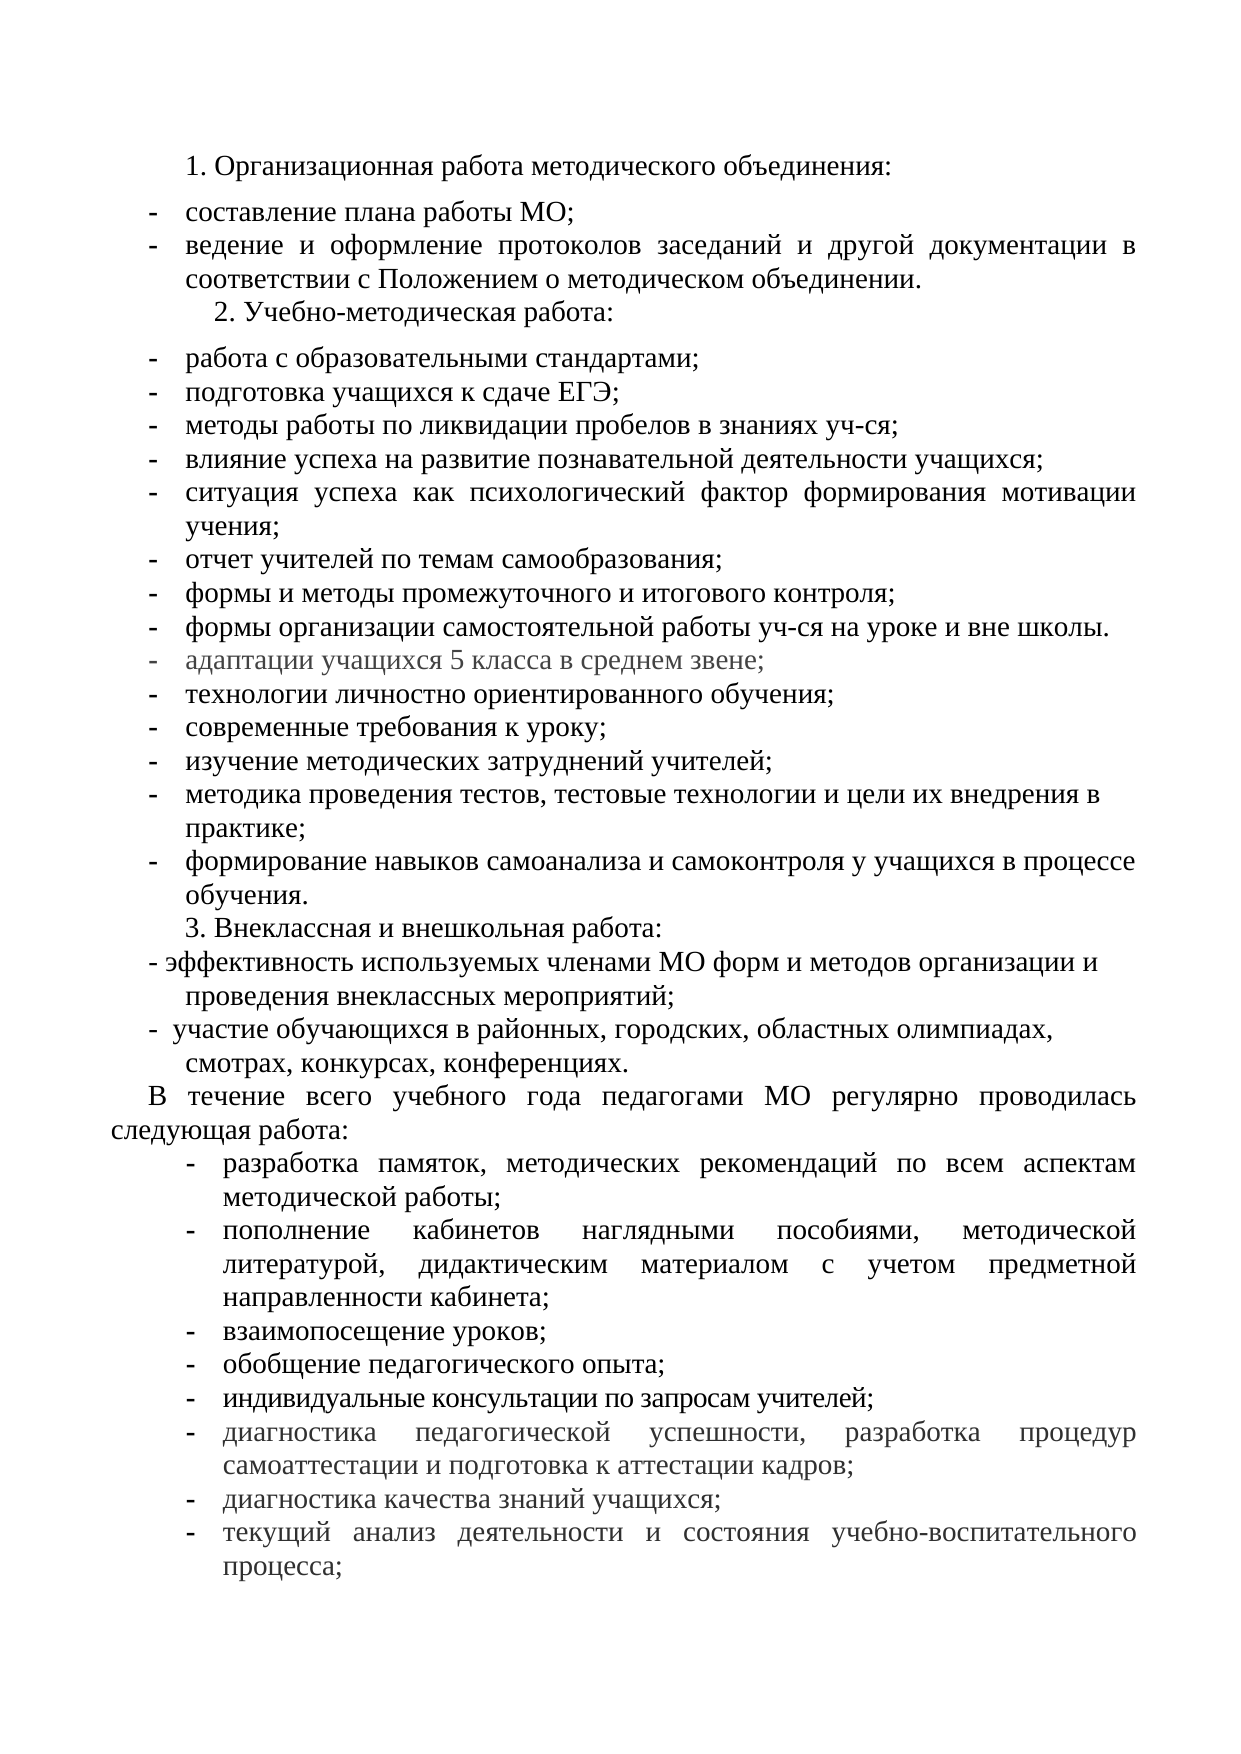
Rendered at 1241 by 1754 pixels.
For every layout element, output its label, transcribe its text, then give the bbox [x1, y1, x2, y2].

text - участие обучающихся в районных, городских, областных олимпиадах, смотрах, конкурсах, конференциях. [148, 1011, 1137, 1078]
list ведение и оформление протоколов заседаний и другой документации в соответствии с Положением о методическом объединении. [148, 227, 1137, 294]
list подготовка учащихся к сдаче ЕГЭ; [148, 374, 1137, 407]
list методы работы по ликвидации пробелов в знаниях уч-ся; [148, 407, 1137, 441]
list диагностика педагогической успешности, разработка процедур самоаттестации и подготовка к аттестации кадров; [186, 1414, 1137, 1481]
list формы организации самостоятельной работы уч-ся на уроке и вне школы. [148, 609, 1137, 642]
text 1. Организационная работа методического объединения: [148, 148, 1137, 181]
list современные требования к уроку; [148, 709, 1137, 743]
text В течение всего учебного года педагогами МО регулярно проводилась следующая работа: [111, 1078, 1137, 1145]
list диагностика качества знаний учащихся; [186, 1481, 1137, 1514]
list адаптации учащихся 5 класса в среднем звене; [148, 642, 1137, 676]
list взаимопосещение уроков; [186, 1313, 1137, 1347]
list составление плана работы МО; [148, 194, 1137, 227]
list влияние успеха на развитие познавательной деятельности учащихся; [148, 441, 1137, 474]
list ситуация успеха как психологический фактор формирования мотивации учения; [148, 474, 1137, 542]
list отчет учителей по темам самообразования; [148, 542, 1137, 575]
list технологии личностно ориентированного обучения; [148, 676, 1137, 709]
list обобщение педагогического опыта; [186, 1347, 1137, 1380]
text 2. Учебно-методическая работа: [148, 294, 1137, 328]
text - эффективность используемых членами МО форм и методов организации и проведения внеклассных мероприятий; [148, 944, 1137, 1011]
list формирование навыков самоанализа и самоконтроля у учащихся в процессе обучения. [148, 843, 1137, 911]
list разработка памяток, методических рекомендаций по всем аспектам методической работы; [186, 1145, 1137, 1212]
list индивидуальные консультации по запросам учителей; [186, 1380, 1137, 1414]
list изучение методических затруднений учителей; [148, 743, 1137, 776]
list формы и методы промежуточного и итогового контроля; [148, 575, 1137, 609]
list методика проведения тестов, тестовые технологии и цели их внедрения в практике; [148, 776, 1137, 843]
list пополнение кабинетов наглядными пособиями, методической литературой, дидактическим материалом с учетом предметной направленности кабинета; [186, 1212, 1137, 1313]
list текущий анализ деятельности и состояния учебно-воспитательного процесса; [186, 1514, 1137, 1581]
list работа с образовательными стандартами; [148, 340, 1137, 374]
text 3. Внеклассная и внешкольная работа: [148, 911, 1137, 944]
